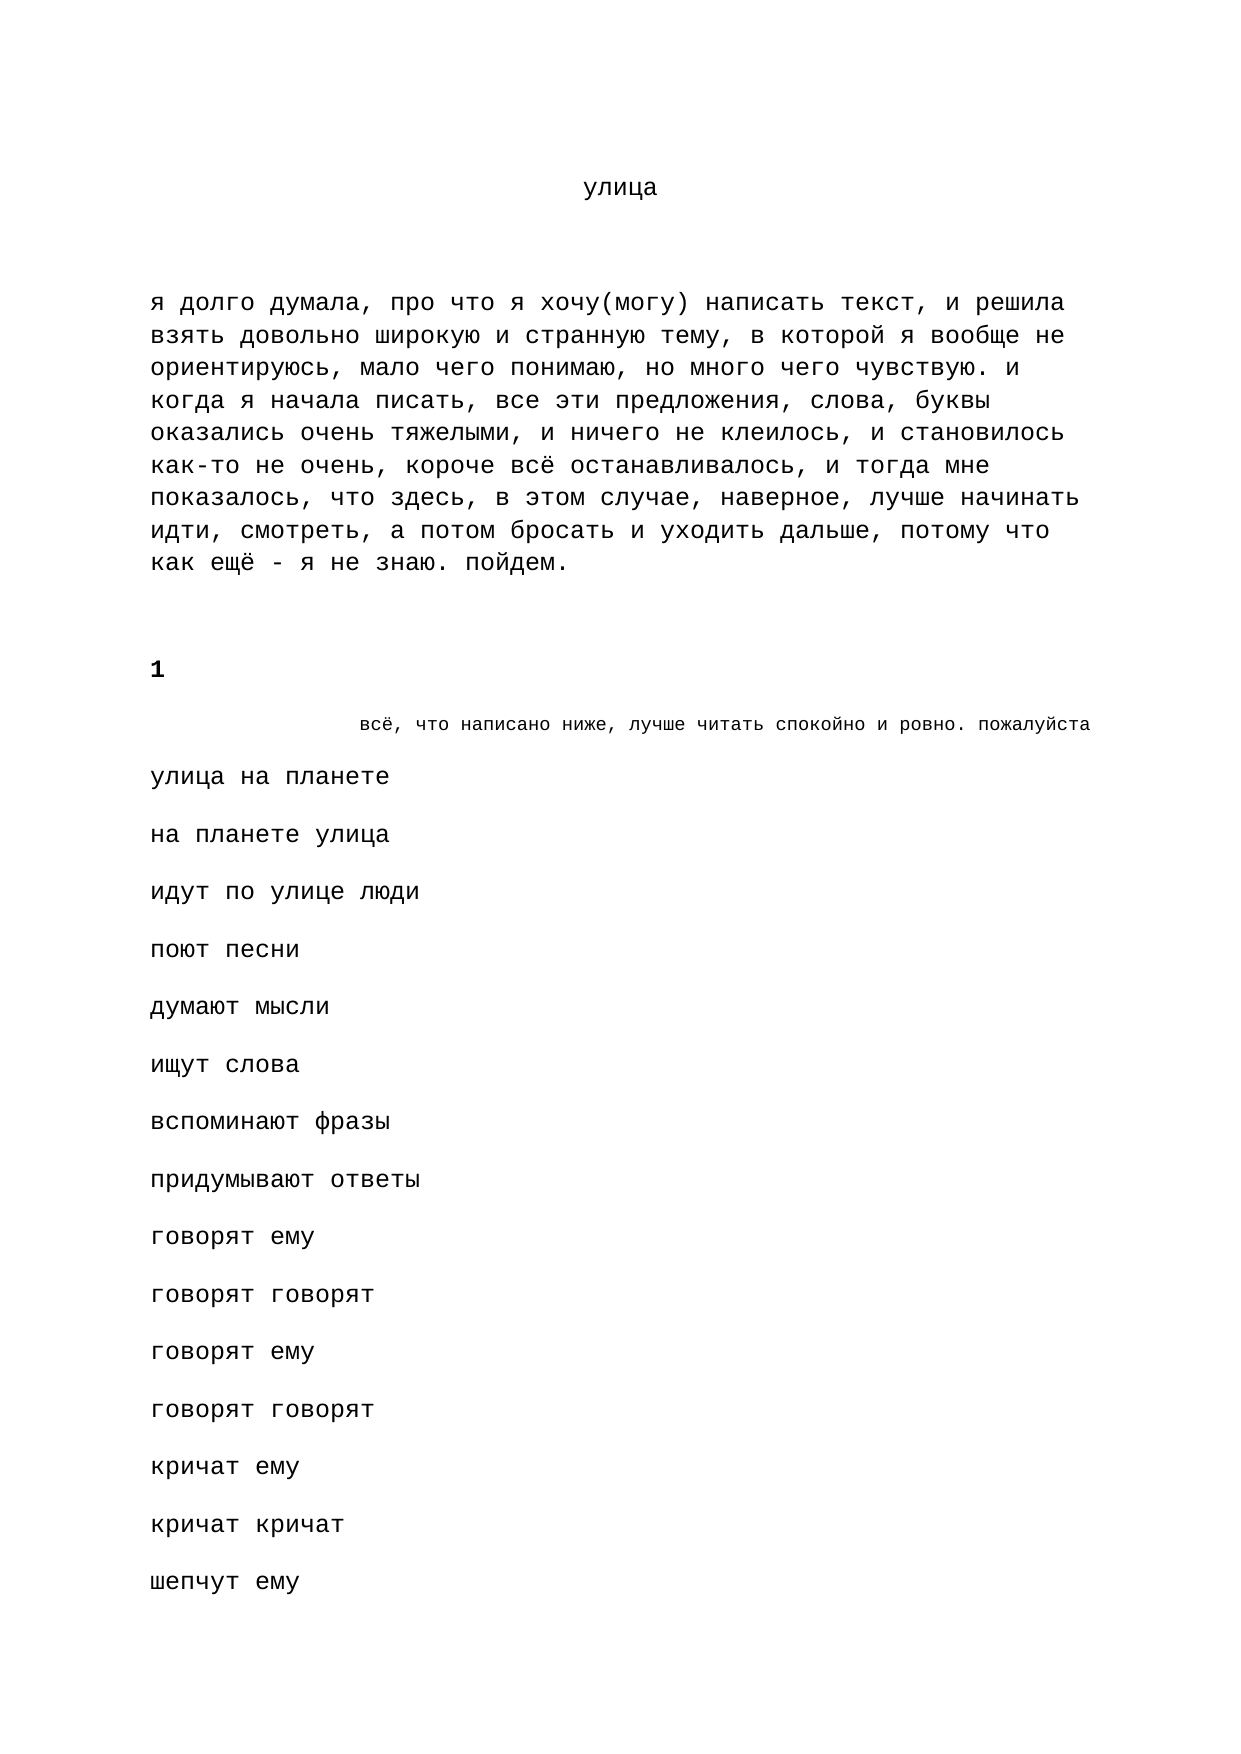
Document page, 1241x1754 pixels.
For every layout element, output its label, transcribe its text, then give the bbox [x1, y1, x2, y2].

text улица на планете [150, 764, 1090, 792]
text говорят ему [150, 1224, 1090, 1252]
text я долго думала, про что я хочу(могу) написать текст, и решила взять довольно широкую и странную тему, в которой я вообще не ориентируюсь, мало чего понимаю, но много чего чувствую. и когда я начала писать, все эти предложения, слова, буквы оказались очень тяжелыми, и ничего не клеилось, и становилось как-то не очень, короче всё останавливалось, и тогда мне показалось, что здесь, в этом случае, наверное, лучше начинать идти, смотреть, а потом бросать и уходить дальше, потому что как ещё - я не знаю. пойдем. [150, 290, 1090, 578]
text шепчут ему [150, 1569, 1090, 1597]
text придумывают ответы [150, 1166, 1090, 1194]
text идут по улице люди [150, 879, 1090, 907]
text кричат кричат [150, 1511, 1090, 1539]
text улица [150, 175, 1090, 203]
text думают мысли [150, 994, 1090, 1022]
text говорят говорят [150, 1281, 1090, 1309]
text поют песни [150, 936, 1090, 964]
text всё, что написано ниже, лучше читать спокойно и ровно. пожалуйста [150, 714, 1090, 736]
text говорят ему [150, 1339, 1090, 1367]
text кричат ему [150, 1454, 1090, 1482]
text на планете улица [150, 821, 1090, 849]
text говорят говорят [150, 1396, 1090, 1424]
text вспоминают фразы [150, 1109, 1090, 1137]
text ищут слова [150, 1051, 1090, 1079]
text 1 [150, 657, 1090, 685]
